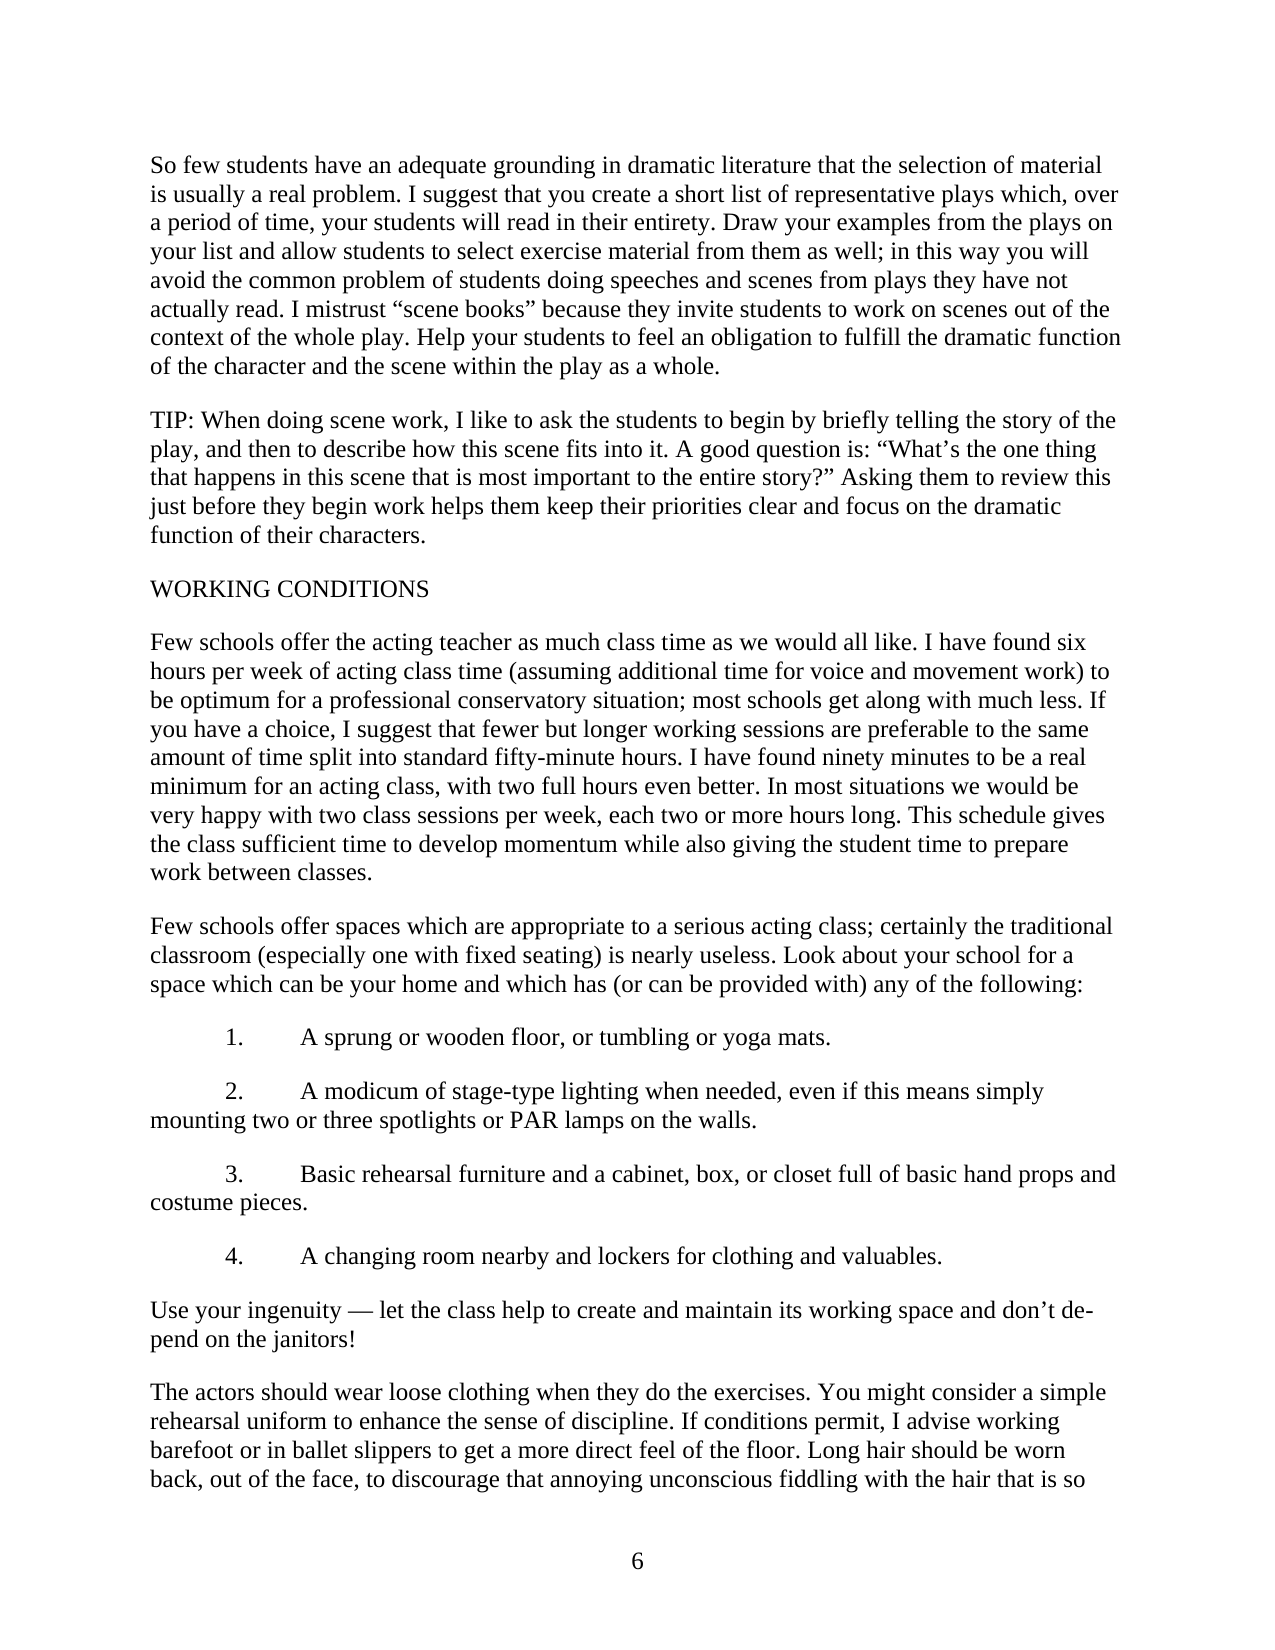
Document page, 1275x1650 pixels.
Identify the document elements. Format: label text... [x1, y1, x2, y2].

text WORKING CONDITIONS [150, 574, 1125, 602]
text 1. A sprung or wooden floor, or tumbling or yoga mats. [150, 1022, 1125, 1051]
text 4. A changing room nearby and lockers for clothing and valuables. [150, 1241, 1125, 1270]
text So few students have an adequate grounding in dramatic literature that the selection of material is usually a real problem. I suggest that you create a short list of representative plays which, over a period of time, your students will read in their entirety. Draw your examples from the plays on your list and allow students to select exercise material from them as well; in this way you will avoid the common problem of students doing speeches and scenes from plays they have not actually read. I mistrust “scene books” because they invite students to work on scenes out of the context of the whole play. Help your students to feel an obligation to fulfill the dramatic function of the character and the scene within the play as a whole. [150, 150, 1125, 380]
text 2. A modicum of stage-type lighting when needed, even if this means simply mounting two or three spotlights or PAR lamps on the walls. [150, 1076, 1125, 1134]
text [150, 1377, 1125, 1492]
text 3. Basic rehearsal furniture and a cabinet, box, or closet full of basic hand props and costume pieces. [150, 1159, 1125, 1216]
text Use your ingenuity — let the class help to create and maintain its working space and don’t depend on the janitors! [150, 1295, 1125, 1352]
text Few schools offer the acting teacher as much class time as we would all like. I have found six hours per week of acting class time (assuming additional time for voice and movement work) to be optimum for a professional conservatory situation; most schools get along with much less. If you have a choice, I suggest that fewer but longer working sessions are preferable to the same amount of time split into standard fifty-minute hours. I have found ninety minutes to be a real minimum for an acting class, with two full hours even better. In most situations we would be very happy with two class sessions per week, each two or more hours long. This schedule gives the class sufficient time to develop momentum while also giving the student time to prepare work between classes. [150, 627, 1125, 886]
text Few schools offer spaces which are appropriate to a serious acting class; certainly the traditional classroom (especially one with fixed seating) is nearly useless. Look about your school for a space which can be your home and which has (or can be provided with) any of the following: [150, 911, 1125, 997]
text TIP: When doing scene work, I like to ask the students to begin by briefly telling the story of the play, and then to describe how this scene fits into it. A good question is: “What’s the one thing that happens in this scene that is most important to the entire story?” Asking them to review this just before they begin work helps them keep their priorities clear and focus on the dramatic function of their characters. [150, 405, 1125, 549]
